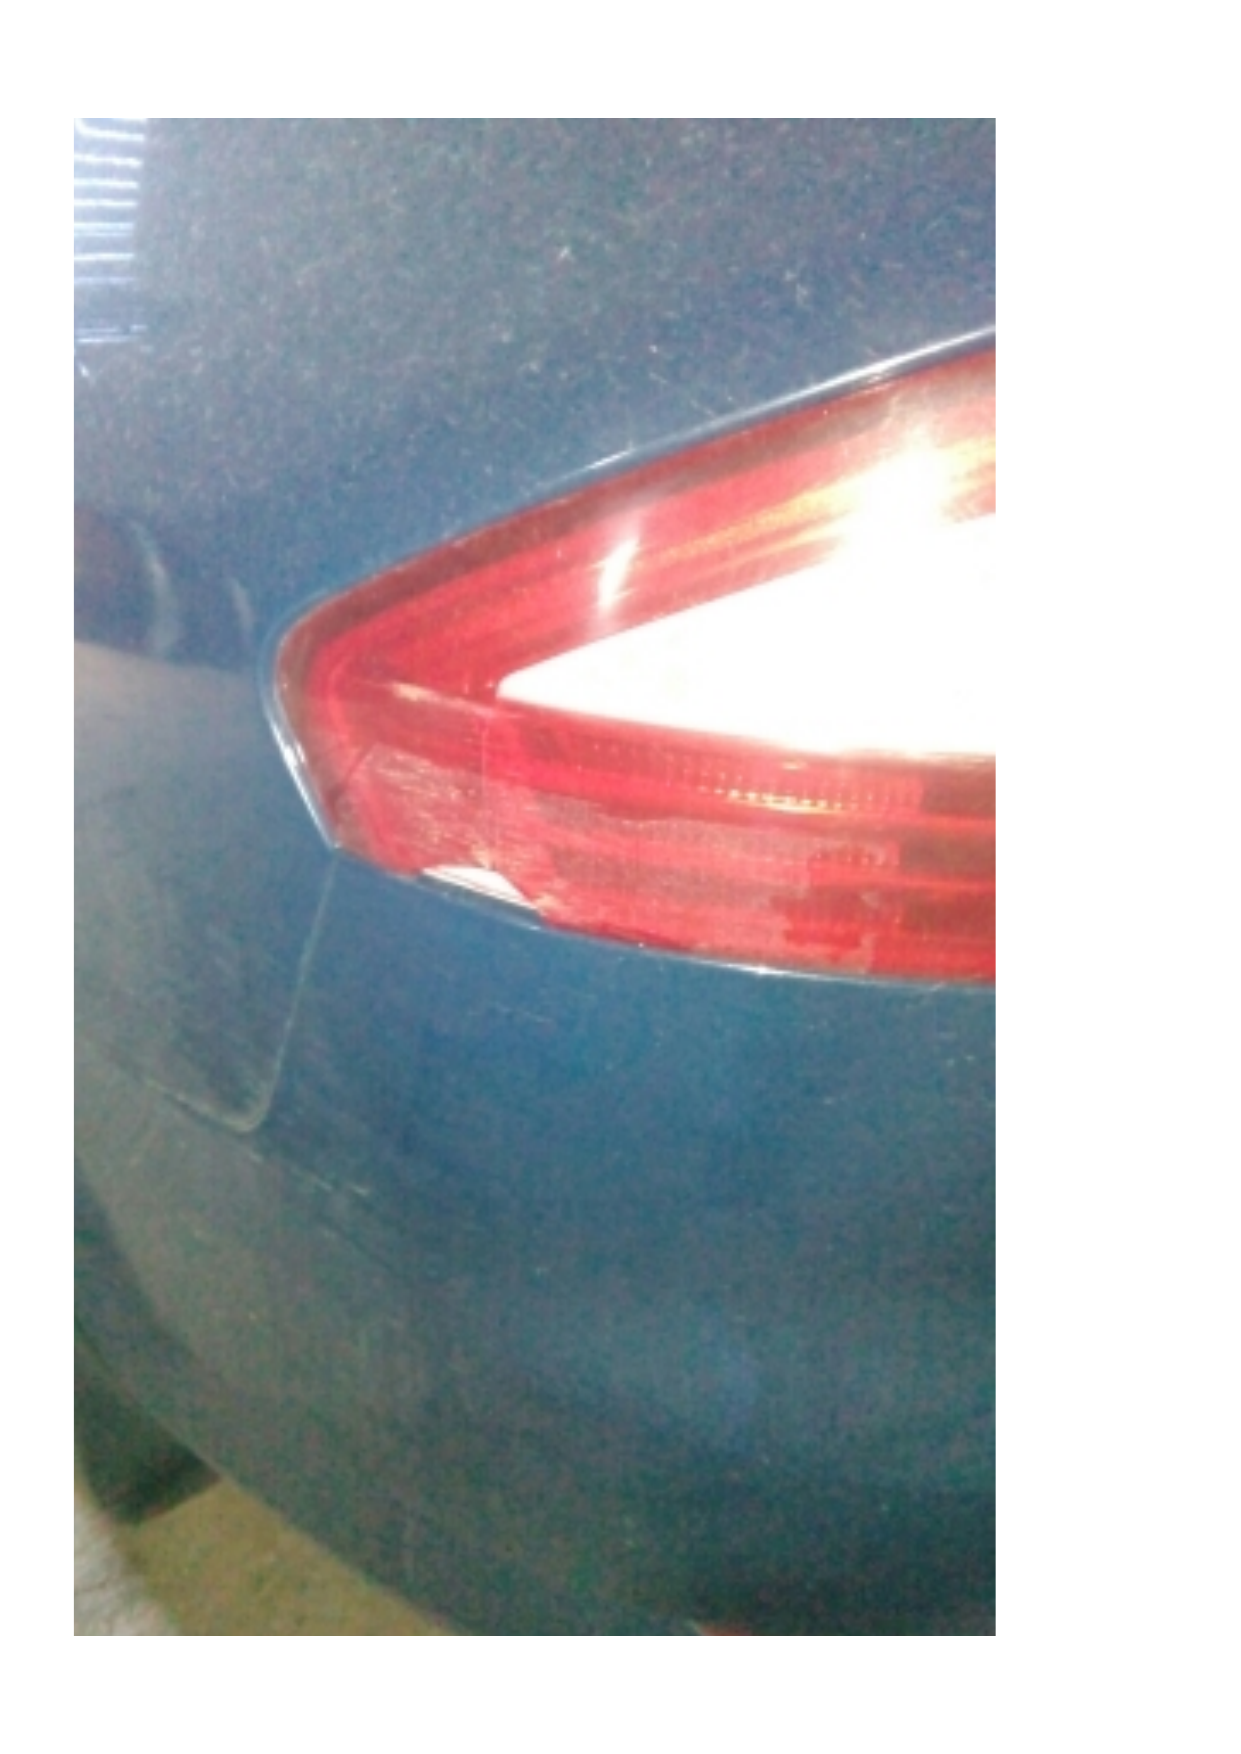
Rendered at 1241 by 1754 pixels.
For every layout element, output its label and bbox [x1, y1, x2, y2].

picture [73, 118, 996, 1636]
